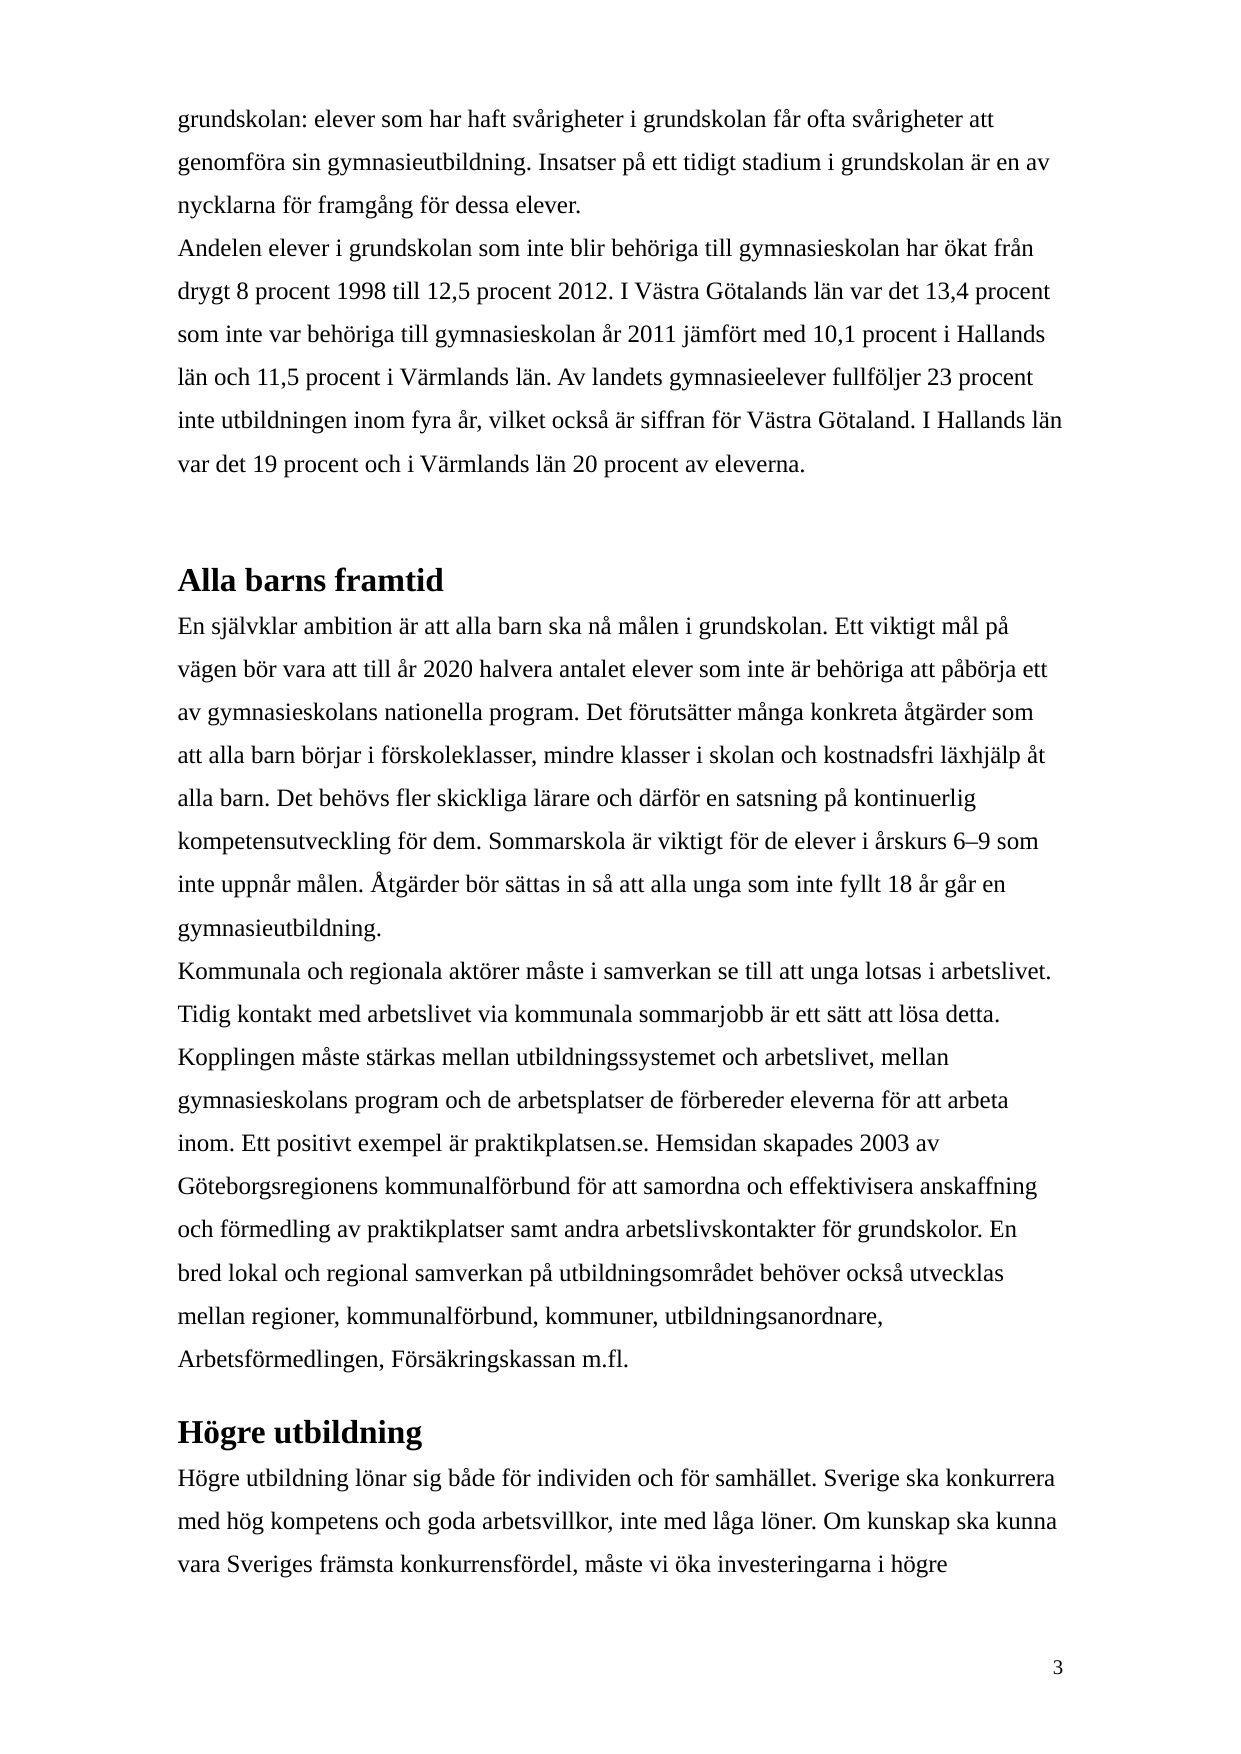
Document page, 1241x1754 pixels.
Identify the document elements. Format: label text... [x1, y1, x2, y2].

text Kommunala och regionala aktörer måste i samverkan se till att unga lotsas i arbetslivet. Tidig kontakt med arbetslivet via kommunala sommarjobb är ett sätt att lösa detta. Kopplingen måste stärkas mellan utbildningssystemet och arbetslivet, mellan gymnasieskolans program och de arbetsplatser de förbereder eleverna för att arbeta inom. Ett positivt exempel är praktikplatsen.se. Hemsidan skapades 2003 av Göteborgsregionens kommunalförbund för att samordna och effektivisera anskaffning och förmedling av praktikplatser samt andra arbetslivskontakter för grundskolor. En bred lokal och regional samverkan på utbildningsområdet behöver också utvecklas mellan regioner, kommunalförbund, kommuner, utbildningsanordnare, Arbetsförmedlingen, Försäkringskassan m.fl. [177, 956, 1063, 1373]
text Andelen elever i grundskolan som inte blir behöriga till gymnasieskolan har ökat från drygt 8 procent 1998 till 12,5 procent 2012. I Västra Götalands län var det 13,4 procent som inte var behöriga till gymnasieskolan år 2011 jämfört med 10,1 procent i Hallands län och 11,5 procent i Värmlands län. Av landets gymnasieelever fullföljer 23 procent inte utbildningen inom fyra år, vilket också är siffran för Västra Götaland. I Hallands län var det 19 procent och i Värmlands län 20 procent av eleverna. [177, 233, 1063, 477]
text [177, 1463, 1063, 1578]
subtitle Högre utbildning [177, 1412, 1063, 1450]
subtitle Alla barns framtid [177, 560, 1063, 598]
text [177, 104, 1063, 219]
text En självklar ambition är att alla barn ska nå målen i grundskolan. Ett viktigt mål på vägen bör vara att till år 2020 halvera antalet elever som inte är behöriga att påbörja ett av gymnasieskolans nationella program. Det förutsätter många konkreta åtgärder som att alla barn börjar i förskoleklasser, mindre klasser i skolan och kostnadsfri läxhjälp åt alla barn. Det behövs fler skickliga lärare och därför en satsning på kontinuerlig kompetensutveckling för dem. Sommarskola är viktigt för de elever i årskurs 6–9 som inte uppnår målen. Åtgärder bör sättas in så att alla unga som inte fyllt 18 år går en gymnasieutbildning. [177, 611, 1063, 941]
